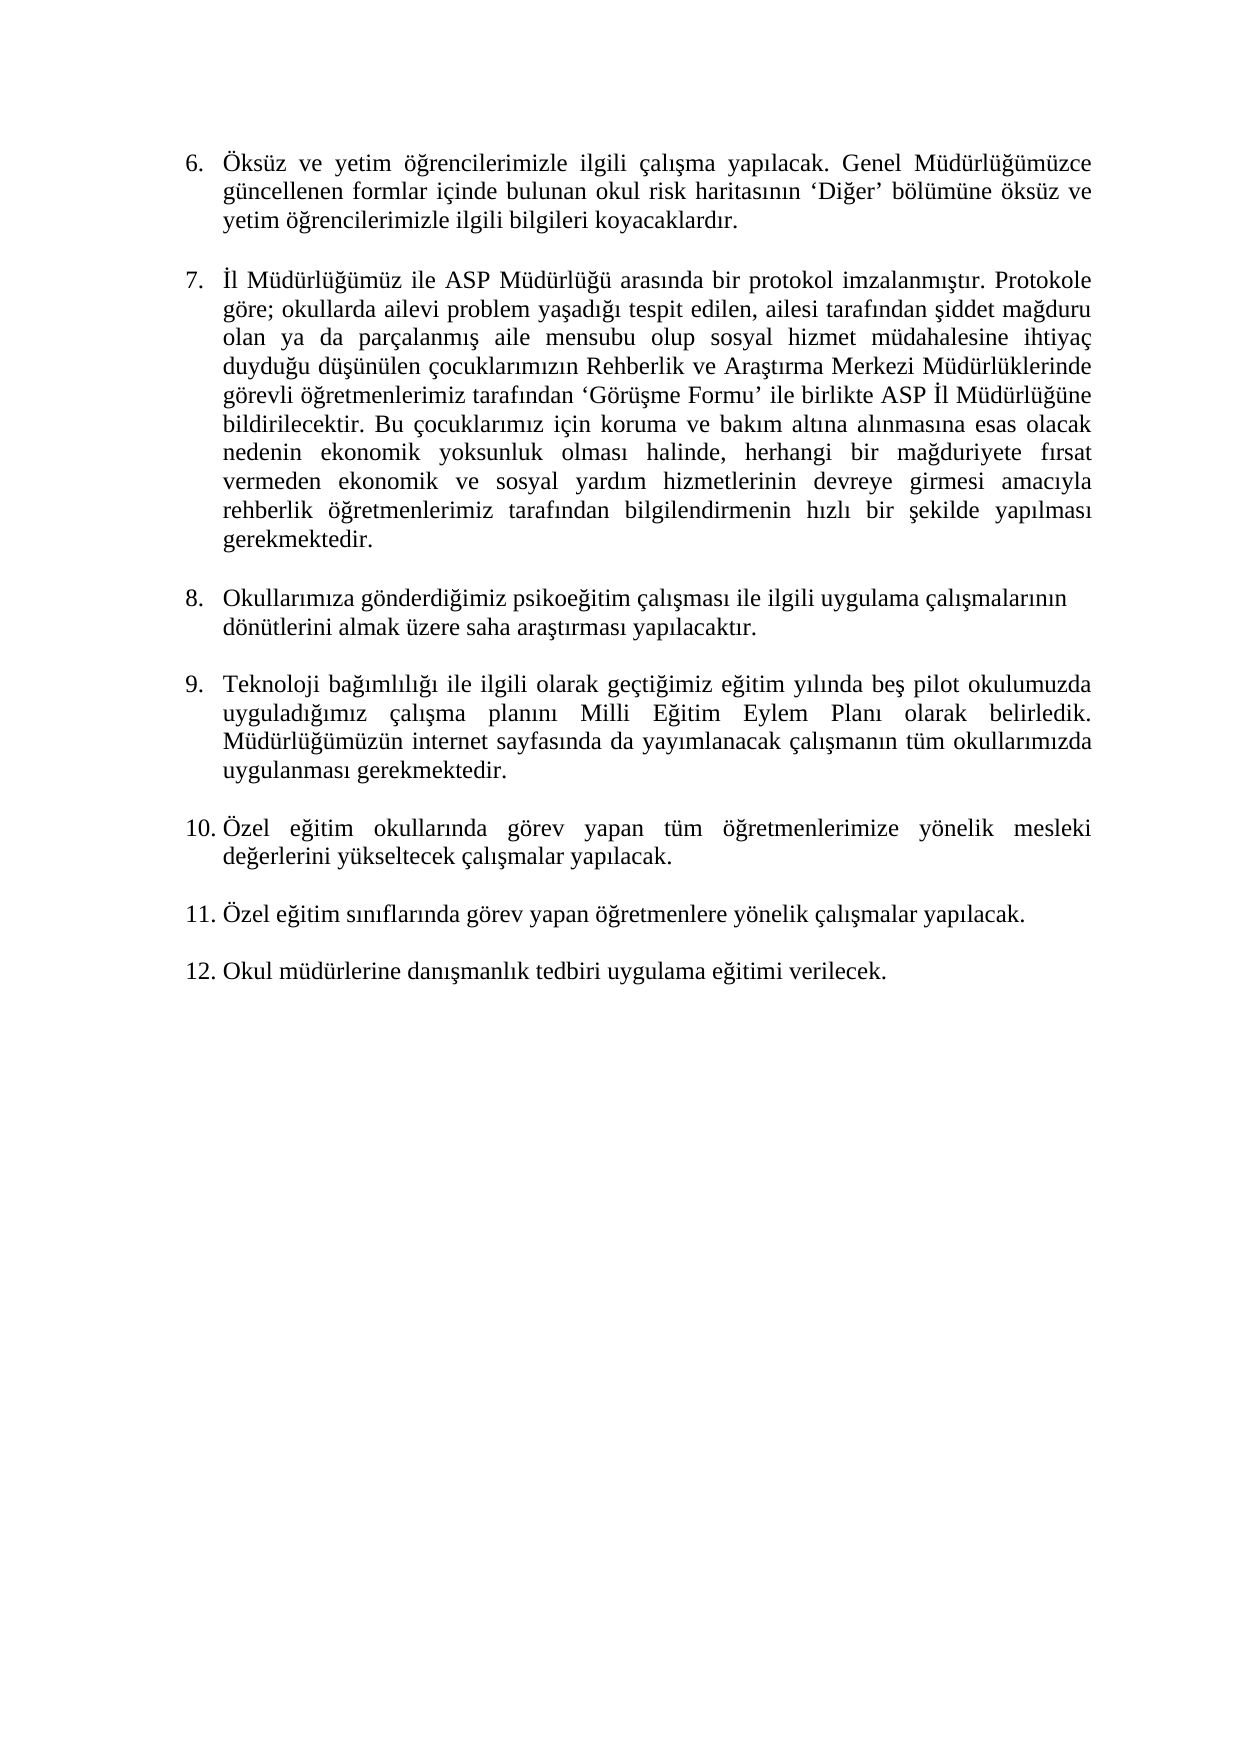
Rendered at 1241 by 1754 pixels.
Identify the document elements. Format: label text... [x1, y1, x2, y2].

list Okullarımıza gönderdiğimiz psikoeğitim çalışması ile ilgili uygulama çalışmalarının dönütlerini almak üzere saha araştırması yapılacaktır. [185, 583, 1093, 641]
list Teknoloji bağımlılığı ile ilgili olarak geçtiğimiz eğitim yılında beş pilot okulumuzda uyguladığımız çalışma planını Milli Eğitim Eylem Planı olarak belirledik. Müdürlüğümüzün internet sayfasında da yayımlanacak çalışmanın tüm okullarımızda uygulanması gerekmektedir. [185, 669, 1093, 784]
list Özel eğitim sınıflarında görev yapan öğretmenlere yönelik çalışmalar yapılacak. [185, 899, 1093, 928]
list Okul müdürlerine danışmanlık tedbiri uygulama eğitimi verilecek. [185, 956, 1093, 985]
list Öksüz ve yetim öğrencilerimizle ilgili çalışma yapılacak. Genel Müdürlüğümüzce güncellenen formlar içinde bulunan okul risk haritasının ‘Diğer’ bölümüne öksüz ve yetim öğrencilerimizle ilgili bilgileri koyacaklardır. [185, 148, 1093, 234]
list İl Müdürlüğümüz ile ASP Müdürlüğü arasında bir protokol imzalanmıştır. Protokole göre; okullarda ailevi problem yaşadığı tespit edilen, ailesi tarafından şiddet mağduru olan ya da parçalanmış aile mensubu olup sosyal hizmet müdahalesine ihtiyaç duyduğu düşünülen çocuklarımızın Rehberlik ve Araştırma Merkezi Müdürlüklerinde görevli öğretmenlerimiz tarafından ‘Görüşme Formu’ ile birlikte ASP İl Müdürlüğüne bildirilecektir. Bu çocuklarımız için koruma ve bakım altına alınmasına esas olacak nedenin ekonomik yoksunluk olması halinde, herhangi bir mağduriyete fırsat vermeden ekonomik ve sosyal yardım hizmetlerinin devreye girmesi amacıyla rehberlik öğretmenlerimiz tarafından bilgilendirmenin hızlı bir şekilde yapılması gerekmektedir. [185, 265, 1093, 552]
list Özel eğitim okullarında görev yapan tüm öğretmenlerimize yönelik mesleki değerlerini yükseltecek çalışmalar yapılacak. [185, 813, 1093, 870]
